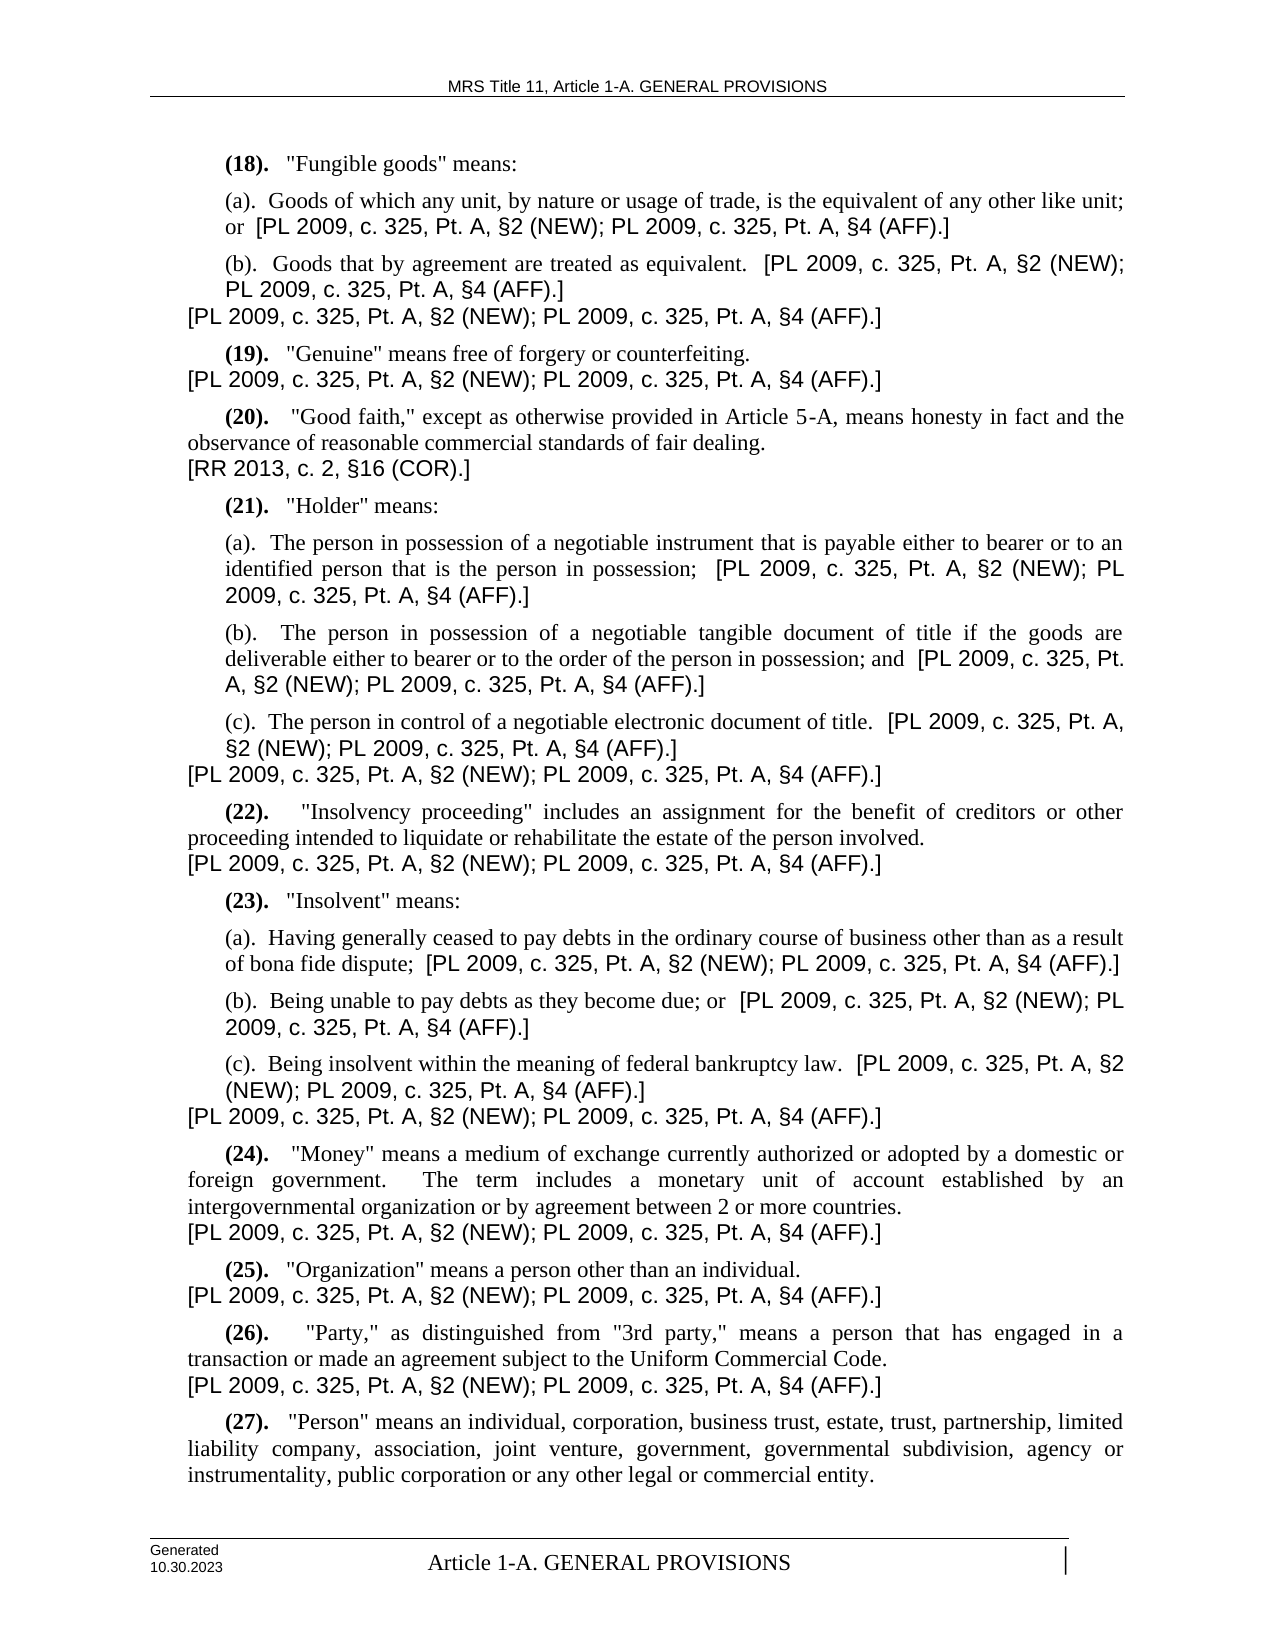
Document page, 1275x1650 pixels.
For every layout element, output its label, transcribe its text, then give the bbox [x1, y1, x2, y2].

text (a). Goods of which any unit, by nature or usage of trade, is the equivalent of any other like unit; or [PL 2009, c. 325, Pt. A, §2 (NEW); PL 2009, c. 325, Pt. A, §4 (AFF).] [225, 187, 1125, 239]
text (b). Goods that by agreement are treated as equivalent. [PL 2009, c. 325, Pt. A, §2 (NEW); PL 2009, c. 325, Pt. A, §4 (AFF).] [225, 250, 1125, 303]
text (18). "Fungible goods" means: [187, 150, 1125, 176]
text (a). The person in possession of a negotiable instrument that is payable either to bearer or to an identified person that is the person in possession; [PL 2009, c. 325, Pt. A, §2 (NEW); PL 2009, c. 325, Pt. A, §4 (AFF).] [225, 529, 1125, 608]
text [PL 2009, c. 325, Pt. A, §2 (NEW); PL 2009, c. 325, Pt. A, §4 (AFF).] [187, 761, 1125, 787]
text (b). Being unable to pay debts as they become due; or [PL 2009, c. 325, Pt. A, §2 (NEW); PL 2009, c. 325, Pt. A, §4 (AFF).] [225, 987, 1125, 1040]
text (19). "Genuine" means free of forgery or counterfeiting. [187, 339, 1125, 366]
text [PL 2009, c. 325, Pt. A, §2 (NEW); PL 2009, c. 325, Pt. A, §4 (AFF).] [187, 1282, 1125, 1308]
text [PL 2009, c. 325, Pt. A, §2 (NEW); PL 2009, c. 325, Pt. A, §4 (AFF).] [187, 850, 1125, 877]
text (20). "Good faith," except as otherwise provided in Article 5‑A, means honesty in fact and the observance of reasonable commercial standards of fair dealing. [187, 403, 1125, 455]
text (21). "Holder" means: [187, 492, 1125, 518]
text (c). Being insolvent within the meaning of federal bankruptcy law. [PL 2009, c. 325, Pt. A, §2 (NEW); PL 2009, c. 325, Pt. A, §4 (AFF).] [225, 1050, 1125, 1103]
text [RR 2013, c. 2, §16 (COR).] [187, 455, 1125, 482]
text (26). "Party," as distinguished from "3rd party," means a person that has engaged in a transaction or made an agreement subject to the Uniform Commercial Code. [187, 1319, 1125, 1372]
text [PL 2009, c. 325, Pt. A, §2 (NEW); PL 2009, c. 325, Pt. A, §4 (AFF).] [187, 303, 1125, 329]
text (a). Having generally ceased to pay debts in the ordinary course of business other than as a result of bona fide dispute; [PL 2009, c. 325, Pt. A, §2 (NEW); PL 2009, c. 325, Pt. A, §4 (AFF).] [225, 924, 1125, 977]
text (c). The person in control of a negotiable electronic document of title. [PL 2009, c. 325, Pt. A, §2 (NEW); PL 2009, c. 325, Pt. A, §4 (AFF).] [225, 708, 1125, 761]
text [PL 2009, c. 325, Pt. A, §2 (NEW); PL 2009, c. 325, Pt. A, §4 (AFF).] [187, 1219, 1125, 1245]
text (23). "Insolvent" means: [187, 887, 1125, 913]
text [PL 2009, c. 325, Pt. A, §2 (NEW); PL 2009, c. 325, Pt. A, §4 (AFF).] [187, 1372, 1125, 1398]
text (24). "Money" means a medium of exchange currently authorized or adopted by a domestic or foreign government. The term includes a monetary unit of account established by an intergovernmental organization or by agreement between 2 or more countries. [187, 1140, 1125, 1219]
text (27). "Person" means an individual, corporation, business trust, estate, trust, partnership, limited liability company, association, joint venture, government, governmental subdivision, agency or instrumentality, public corporation or any other legal or commercial entity. [187, 1408, 1125, 1487]
text [PL 2009, c. 325, Pt. A, §2 (NEW); PL 2009, c. 325, Pt. A, §4 (AFF).] [187, 1103, 1125, 1129]
text (25). "Organization" means a person other than an individual. [187, 1256, 1125, 1282]
text (b). The person in possession of a negotiable tangible document of title if the goods are deliverable either to bearer or to the order of the person in possession; and [PL 2009, c. 325, Pt. A, §2 (NEW); PL 2009, c. 325, Pt. A, §4 (AFF).] [225, 618, 1125, 698]
text [PL 2009, c. 325, Pt. A, §2 (NEW); PL 2009, c. 325, Pt. A, §4 (AFF).] [187, 366, 1125, 392]
text (22). "Insolvency proceeding" includes an assignment for the benefit of creditors or other proceeding intended to liquidate or rehabilitate the estate of the person involved. [187, 798, 1125, 850]
